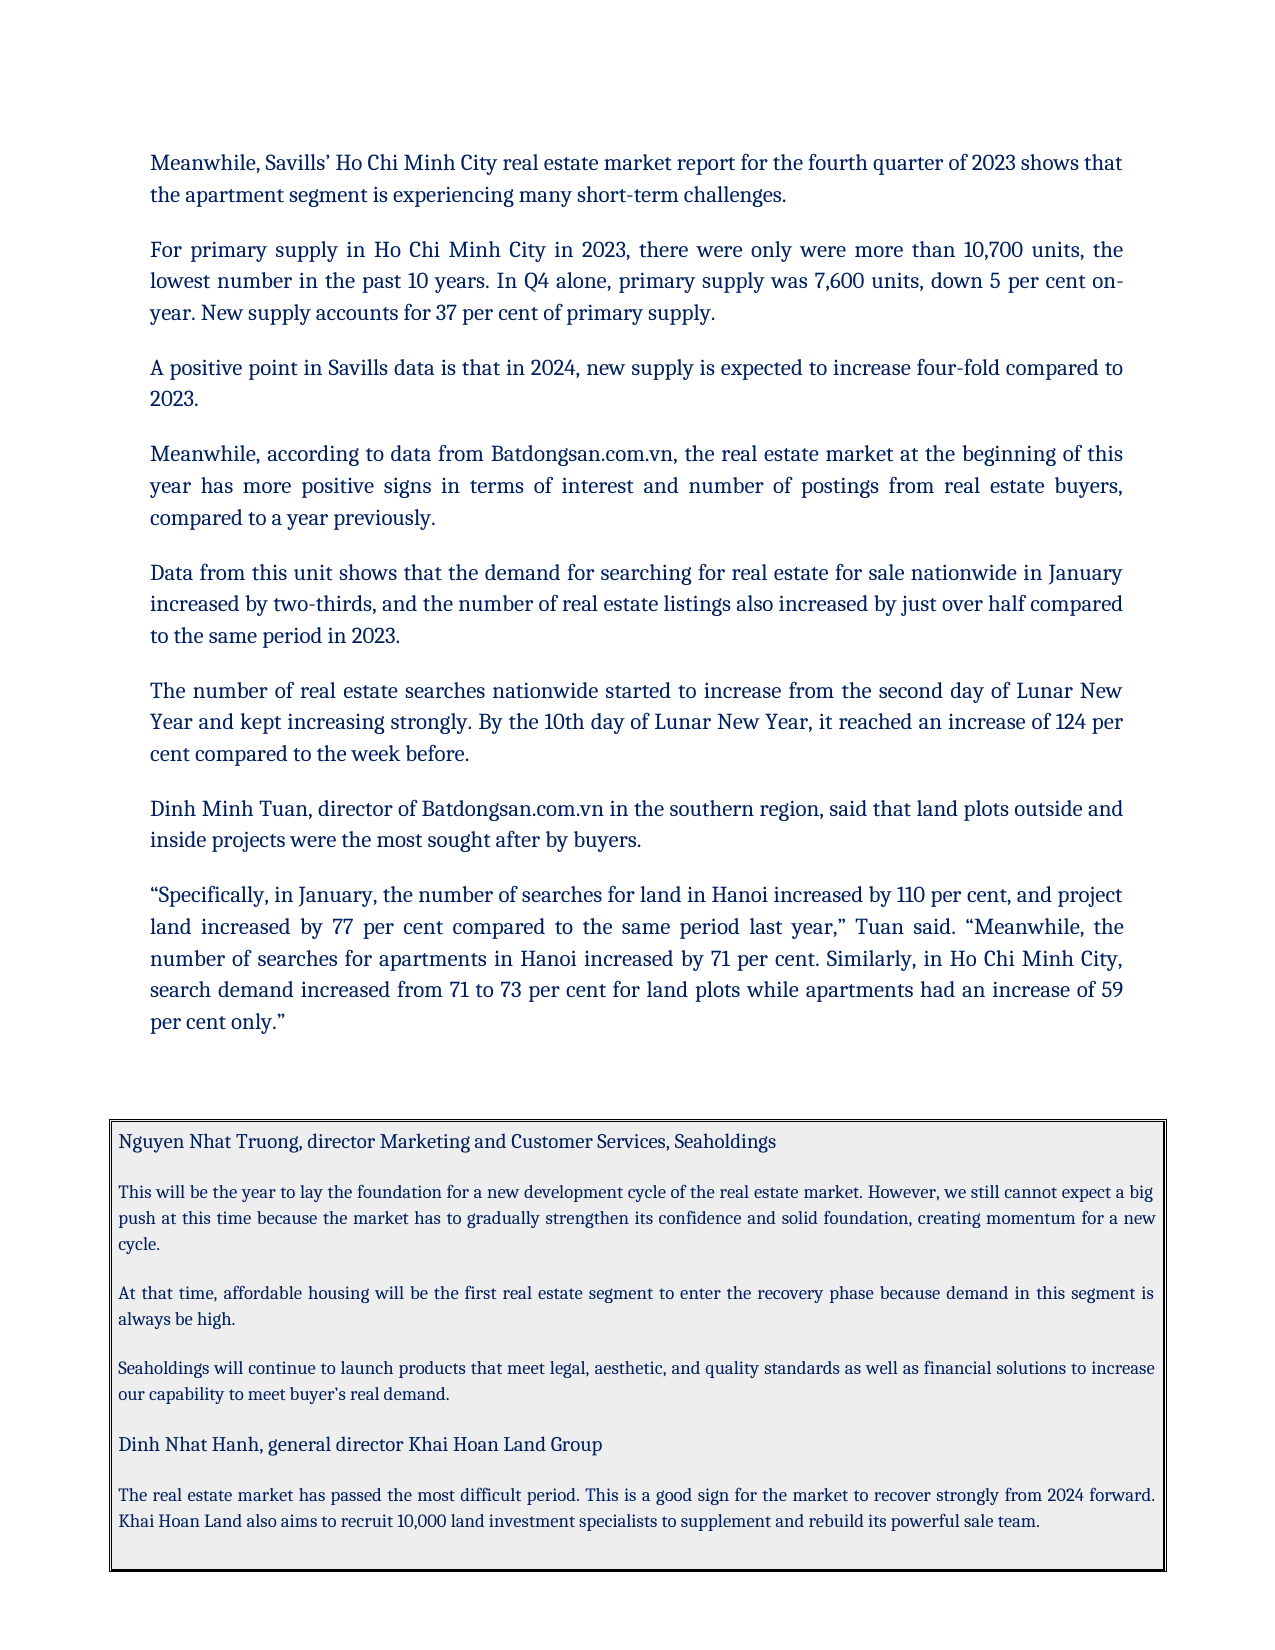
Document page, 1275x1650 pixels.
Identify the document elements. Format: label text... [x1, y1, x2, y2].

text The number of real estate searches nationwide started to increase from the second day of Lunar New Year and kept increasing strongly. By the 10th day of Lunar New Year, it reached an increase of 124 per cent compared to the week before. [150, 677, 1125, 767]
text For primary supply in Ho Chi Minh City in 2023, there were only were more than 10,700 units, the lowest number in the past 10 years. In Q4 alone, primary supply was 7,600 units, down 5 per cent on-year. New supply accounts for 37 per cent of primary supply. [150, 237, 1125, 326]
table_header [112, 1122, 1163, 1569]
text Dinh Minh Tuan, director of Batdongsan.com.vn in the southern region, said that land plots outside and inside projects were the most sought after by buyers. [150, 796, 1125, 853]
text “Specifically, in January, the number of searches for land in Hanoi increased by 110 per cent, and project land increased by 77 per cent compared to the same period last year,” Tuan said. “Meanwhile, the number of searches for apartments in Hanoi increased by 71 per cent. Similarly, in Ho Chi Minh City, search demand increased from 71 to 73 per cent for land plots while apartments had an increase of 59 per cent only.” [150, 882, 1125, 1035]
text A positive point in Savills data is that in 2024, new supply is expected to increase four-fold compared to 2023. [150, 355, 1125, 413]
text Data from this unit shows that the demand for searching for real estate for sale nationwide in January increased by two-thirds, and the number of real estate listings also increased by just over half compared to the same period in 2023. [150, 559, 1125, 649]
text Meanwhile, Savills’ Ho Chi Minh City real estate market report for the fourth quarter of 2023 shows that the apartment segment is experiencing many short-term challenges. [150, 150, 1125, 208]
text Meanwhile, according to data from Batdongsan.com.vn, the real estate market at the beginning of this year has more positive signs in terms of interest and number of postings from real estate buyers, compared to a year previously. [150, 441, 1125, 531]
